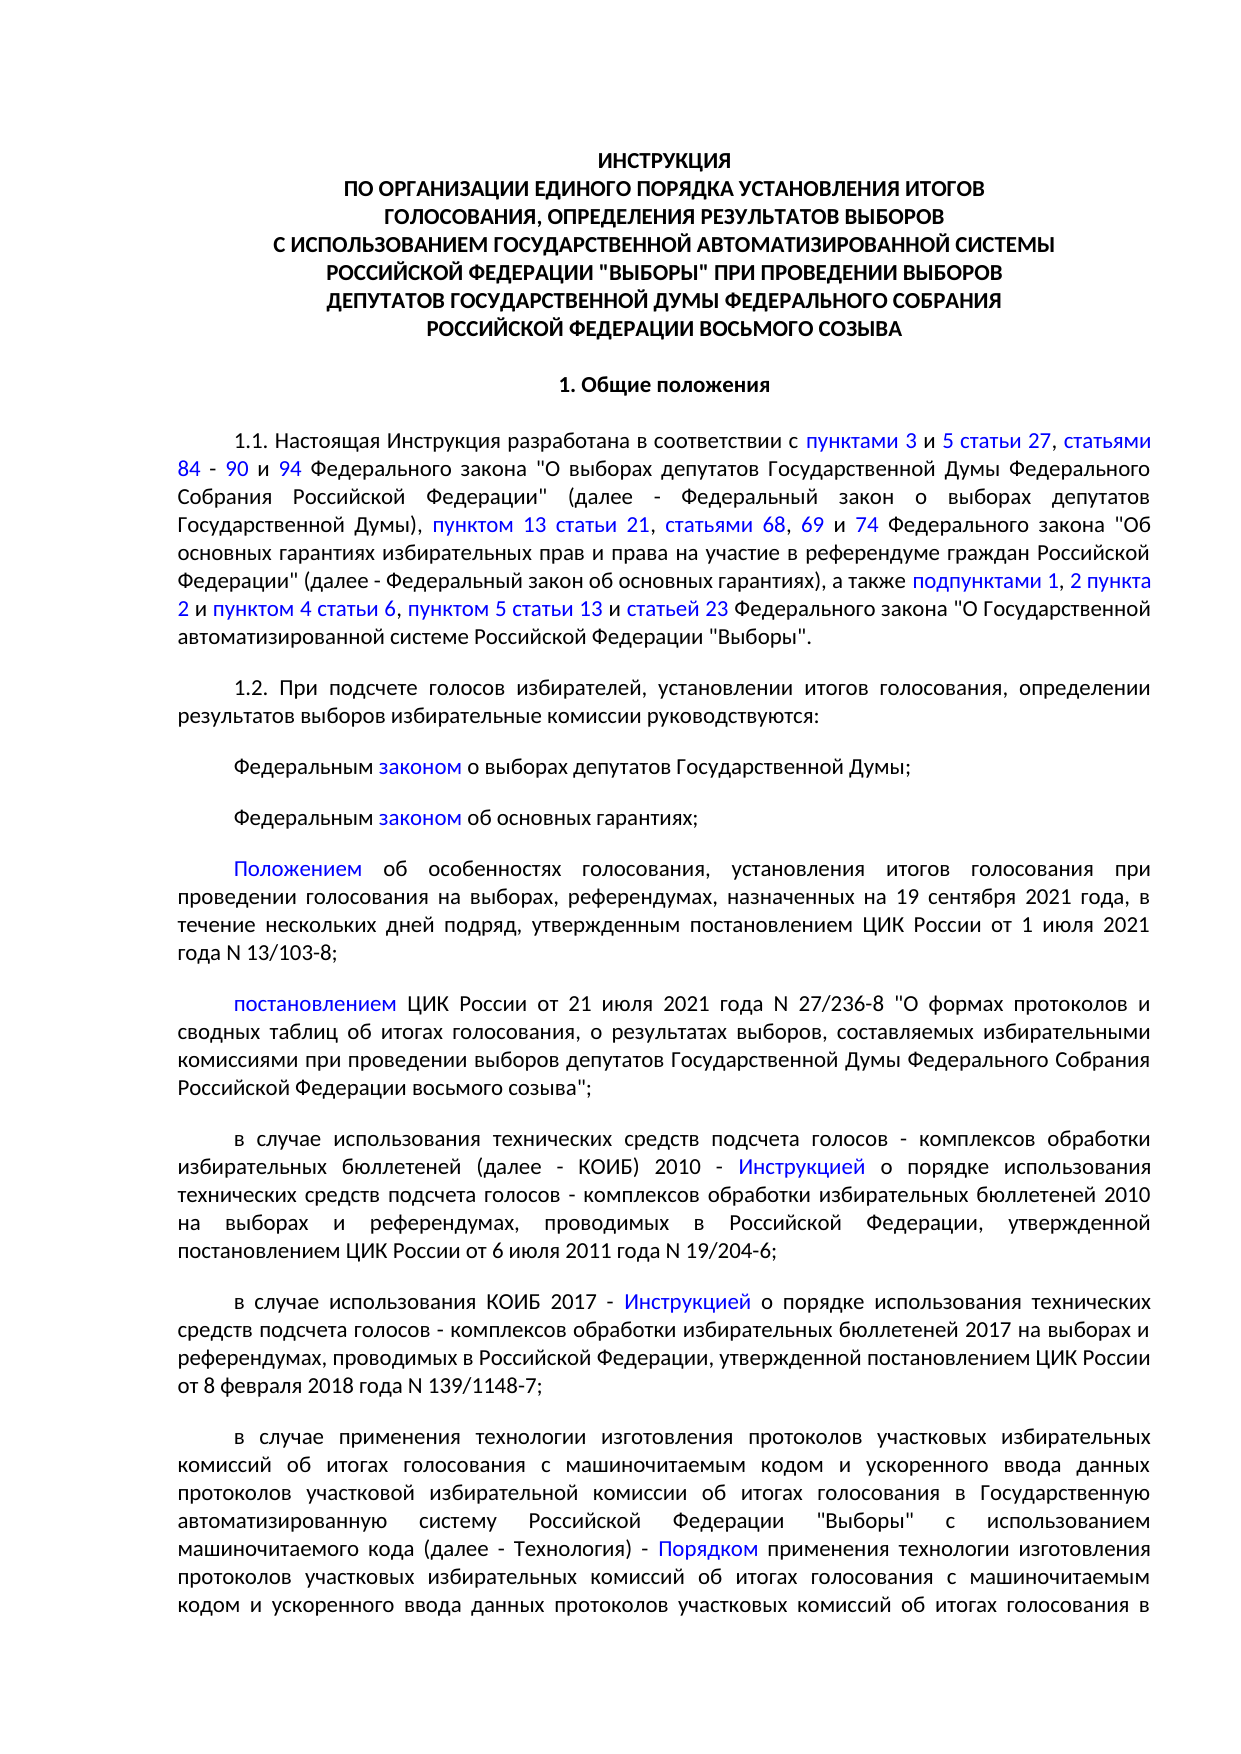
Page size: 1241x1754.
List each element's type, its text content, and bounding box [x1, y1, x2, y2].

text Федеральным законом об основных гарантиях; [177, 803, 1152, 831]
text постановлением ЦИК России от 21 июля 2021 года N 27/236-8 "О формах протоколов и сводных таблиц об итогах голосования, о результатах выборов, составляемых избирательными комиссиями при проведении выборов депутатов Государственной Думы Федерального Собрания Российской Федерации восьмого созыва"; [177, 989, 1152, 1101]
text в случае использования КОИБ 2017 - Инструкцией о порядке использования технических средств подсчета голосов - комплексов обработки избирательных бюллетеней 2017 на выборах и референдумах, проводимых в Российской Федерации, утвержденной постановлением ЦИК России от 8 февраля 2018 года N 139/1148-7; [177, 1287, 1152, 1399]
title ПО ОРГАНИЗАЦИИ ЕДИНОГО ПОРЯДКА УСТАНОВЛЕНИЯ ИТОГОВ [177, 174, 1152, 202]
text 1.2. При подсчете голосов избирателей, установлении итогов голосования, определении результатов выборов избирательные комиссии руководствуются: [177, 673, 1152, 729]
text Положением об особенностях голосования, установления итогов голосования при проведении голосования на выборах, референдумах, назначенных на 19 сентября 2021 года, в течение нескольких дней подряд, утвержденным постановлением ЦИК России от 1 июля 2021 года N 13/103-8; [177, 854, 1152, 966]
title С ИСПОЛЬЗОВАНИЕМ ГОСУДАРСТВЕННОЙ АВТОМАТИЗИРОВАННОЙ СИСТЕМЫ [177, 230, 1152, 258]
title 1. Общие положения [177, 370, 1152, 398]
text в случае использования технических средств подсчета голосов - комплексов обработки избирательных бюллетеней (далее - КОИБ) 2010 - Инструкцией о порядке использования технических средств подсчета голосов - комплексов обработки избирательных бюллетеней 2010 на выборах и референдумах, проводимых в Российской Федерации, утвержденной постановлением ЦИК России от 6 июля 2011 года N 19/204-6; [177, 1124, 1152, 1264]
text Федеральным законом о выборах депутатов Государственной Думы; [177, 752, 1152, 780]
title РОССИЙСКОЙ ФЕДЕРАЦИИ ВОСЬМОГО СОЗЫВА [177, 314, 1152, 342]
title РОССИЙСКОЙ ФЕДЕРАЦИИ "ВЫБОРЫ" ПРИ ПРОВЕДЕНИИ ВЫБОРОВ [177, 258, 1152, 286]
title ИНСТРУКЦИЯ [177, 146, 1152, 174]
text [177, 1422, 1152, 1618]
title ГОЛОСОВАНИЯ, ОПРЕДЕЛЕНИЯ РЕЗУЛЬТАТОВ ВЫБОРОВ [177, 202, 1152, 230]
text 1.1. Настоящая Инструкция разработана в соответствии с пунктами 3 и 5 статьи 27, статьями 84 - 90 и 94 Федерального закона "О выборах депутатов Государственной Думы Федерального Собрания Российской Федерации" (далее - Федеральный закон о выборах депутатов Государственной Думы), пунктом 13 статьи 21, статьями 68, 69 и 74 Федерального закона "Об основных гарантиях избирательных прав и права на участие в референдуме граждан Российской Федерации" (далее - Федеральный закон об основных гарантиях), а также подпунктами 1, 2 пункта 2 и пунктом 4 статьи 6, пунктом 5 статьи 13 и статьей 23 Федерального закона "О Государственной автоматизированной системе Российской Федерации "Выборы". [177, 426, 1152, 651]
title ДЕПУТАТОВ ГОСУДАРСТВЕННОЙ ДУМЫ ФЕДЕРАЛЬНОГО СОБРАНИЯ [177, 286, 1152, 314]
